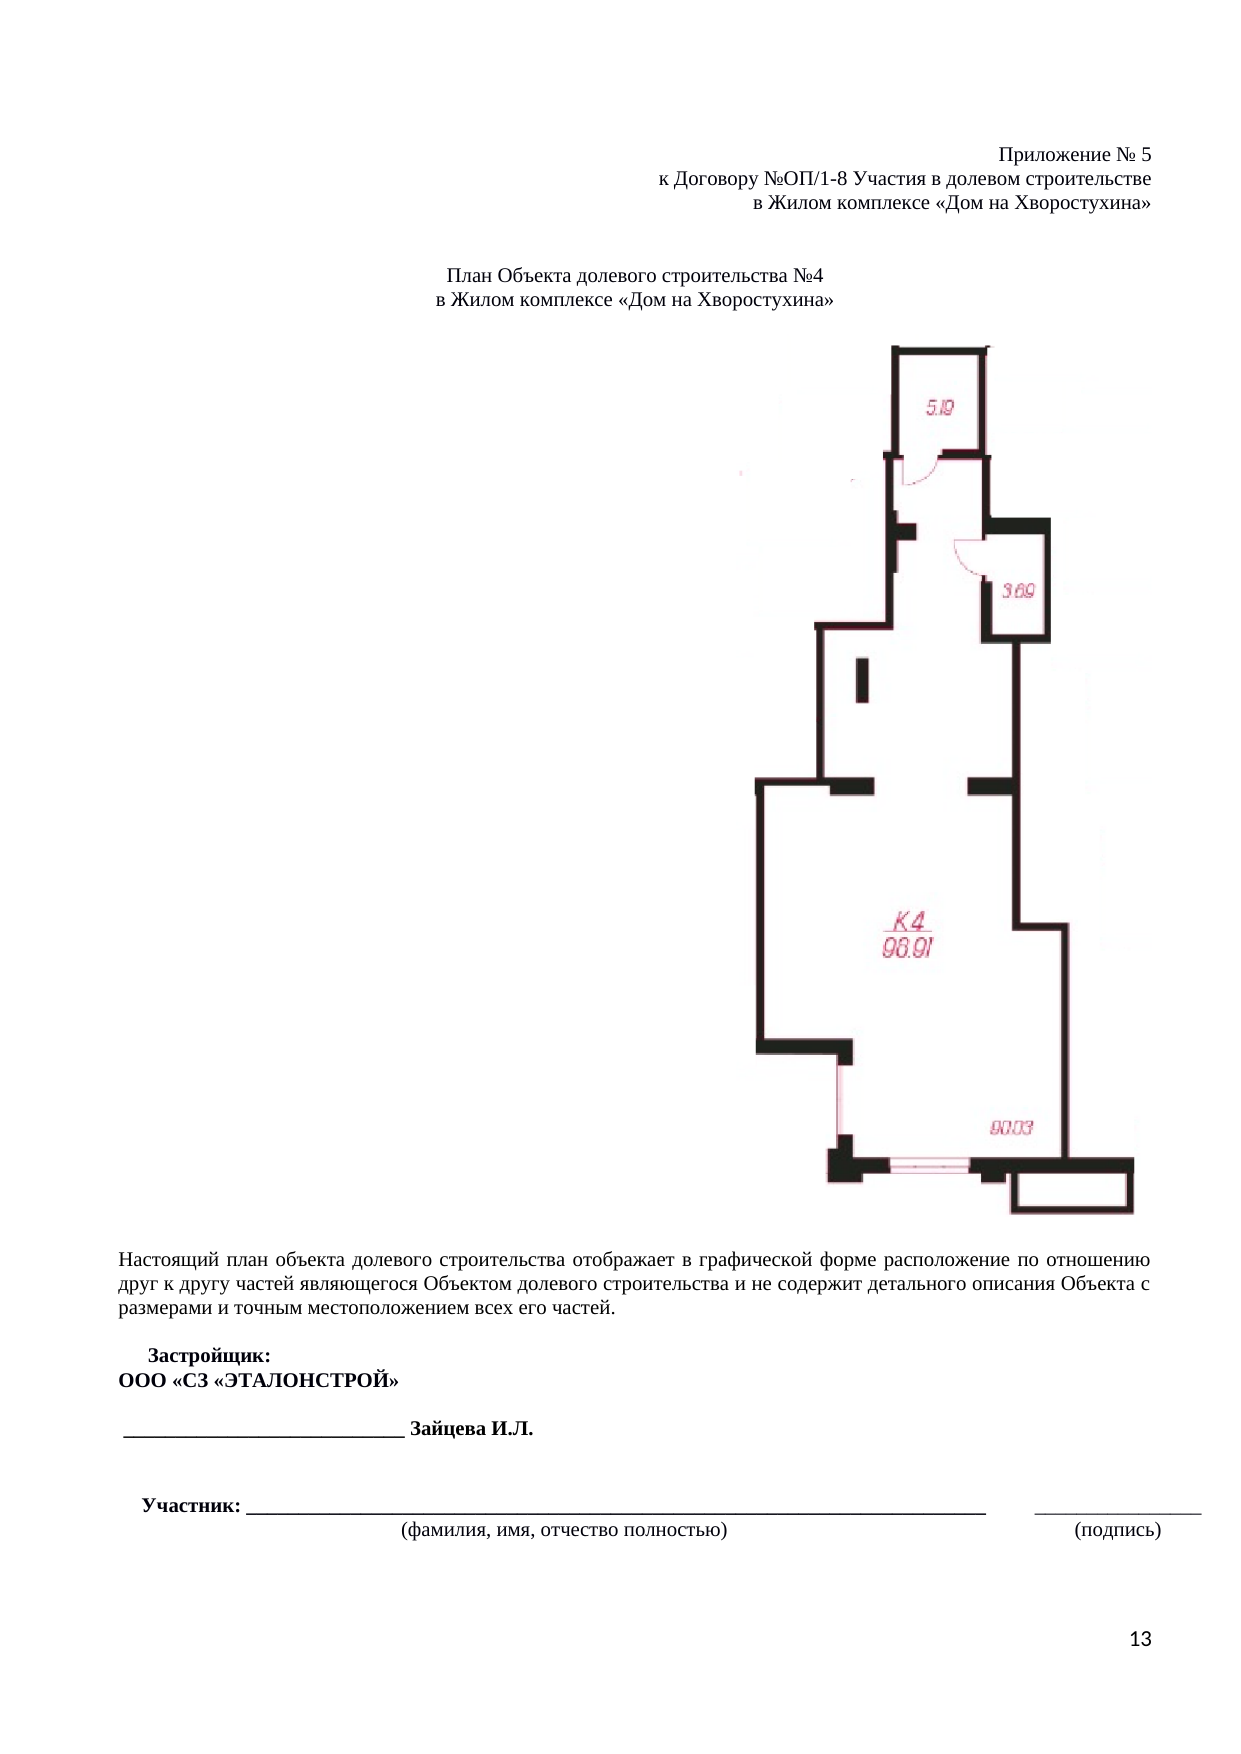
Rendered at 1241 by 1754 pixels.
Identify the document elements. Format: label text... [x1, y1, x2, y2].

text Настоящий план объекта долевого строительства отображает в графической форме расположение по отношению друг к другу частей являющегося Объектом долевого строительства и не содержит детального описания Объекта с размерами и точным местоположением всех его частей. [118, 1247, 1152, 1319]
picture [736, 334, 1152, 1224]
text Приложение № 5 [118, 142, 1152, 166]
text в Жилом комплексе «Дом на Хворостухина» [118, 190, 1152, 214]
table_header ________________ (подпись) [989, 1492, 1240, 1543]
text ООО «СЗ «ЭТАЛОНСТРОЙ» [118, 1367, 1152, 1392]
text ___________________________ Зайцева И.Л. [118, 1416, 1152, 1440]
text План Объекта долевого строительства №4 [118, 262, 1152, 287]
text к Договору №ОП/1-8 Участия в долевом строительстве [118, 166, 1152, 190]
text в Жилом комплексе «Дом на Хворостухина» [118, 287, 1152, 311]
table_header Участник: _______________________________________________________________________ (фамилия, имя, отчество полностью) [140, 1492, 989, 1543]
text Застройщик: [118, 1343, 1152, 1367]
